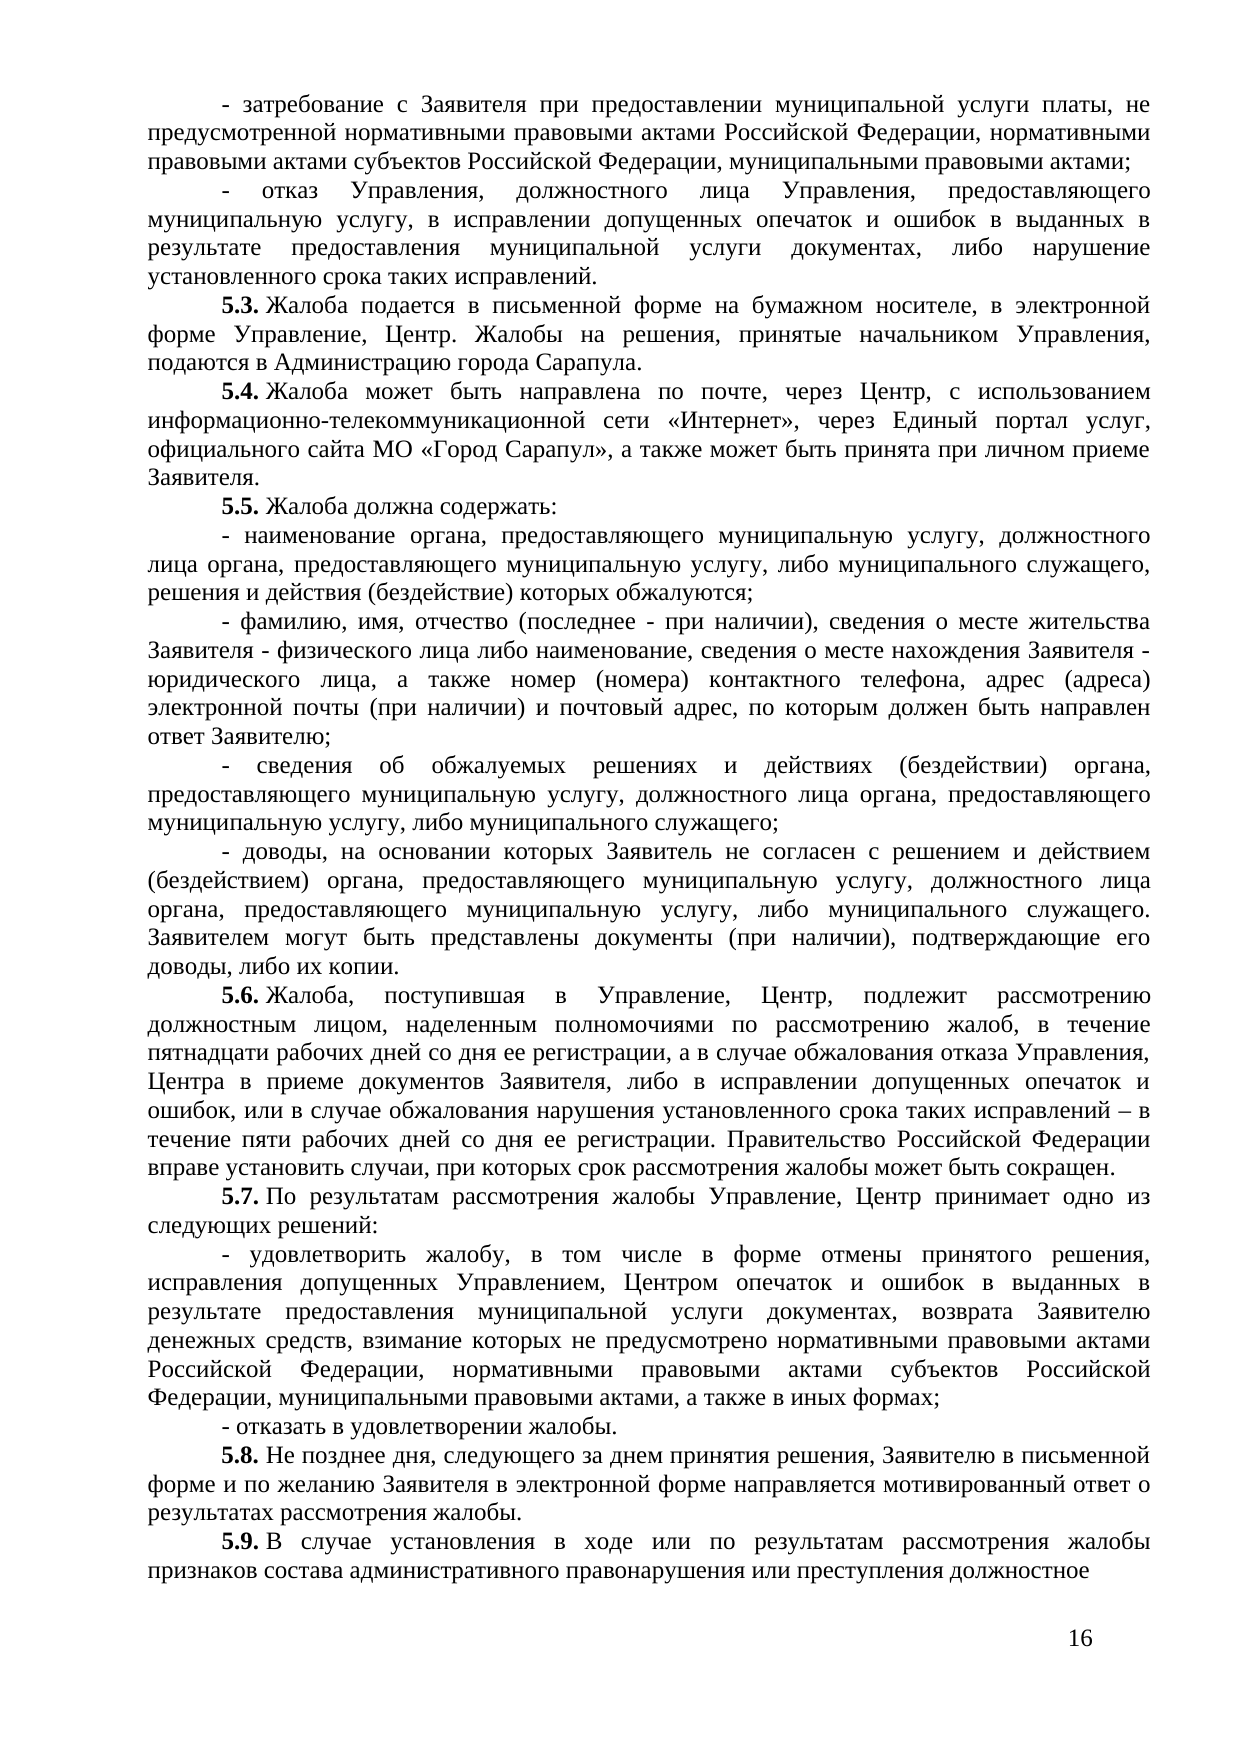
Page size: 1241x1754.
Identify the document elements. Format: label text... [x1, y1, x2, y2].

text - отказ Управления, должностного лица Управления, предоставляющего муниципальную услугу, в исправлении допущенных опечаток и ошибок в выданных в результате предоставления муниципальной услуги документах, либо нарушение установленного срока таких исправлений. [88, 175, 1092, 290]
text 5.4. Жалоба может быть направлена по почте, через Центр, с использованием информационно-телекоммуникационной сети «Интернет», через Единый портал услуг, официального сайта МО «Город Сарапул», а также может быть принята при личном приеме Заявителя. [88, 376, 1092, 491]
text - отказать в удовлетворении жалобы. [88, 1411, 1092, 1440]
text 5.3. Жалоба подается в письменной форме на бумажном носителе, в электронной форме Управление, Центр. Жалобы на решения, принятые начальником Управления, подаются в Администрацию города Сарапула. [88, 290, 1092, 376]
text - наименование органа, предоставляющего муниципальную услугу, должностного лица органа, предоставляющего муниципальную услугу, либо муниципального служащего, решения и действия (бездействие) которых обжалуются; [88, 520, 1092, 606]
text 5.6. Жалоба, поступившая в Управление, Центр, подлежит рассмотрению должностным лицом, наделенным полномочиями по рассмотрению жалоб, в течение пятнадцати рабочих дней со дня ее регистрации, а в случае обжалования отказа Управления, Центра в приеме документов Заявителя, либо в исправлении допущенных опечаток и ошибок, или в случае обжалования нарушения установленного срока таких исправлений – в течение пяти рабочих дней со дня ее регистрации. Правительство Российской Федерации вправе установить случаи, при которых срок рассмотрения жалобы может быть сокращен. [88, 980, 1092, 1181]
text 5.7. По результатам рассмотрения жалобы Управление, Центр принимает одно из следующих решений: [88, 1181, 1092, 1239]
text 5.5. Жалоба должна содержать: [88, 491, 1092, 520]
text 5.9. В случае установления в ходе или по результатам рассмотрения жалобы признаков состава административного правонарушения или преступления должностное [88, 1526, 1092, 1584]
text - удовлетворить жалобу, в том числе в форме отмены принятого решения, исправления допущенных Управлением, Центром опечаток и ошибок в выданных в результате предоставления муниципальной услуги документах, возврата Заявителю денежных средств, взимание которых не предусмотрено нормативными правовыми актами Российской Федерации, нормативными правовыми актами субъектов Российской Федерации, муниципальными правовыми актами, а также в иных формах; [88, 1239, 1092, 1411]
text - фамилию, имя, отчество (последнее - при наличии), сведения о месте жительства Заявителя - физического лица либо наименование, сведения о месте нахождения Заявителя - юридического лица, а также номер (номера) контактного телефона, адрес (адреса) электронной почты (при наличии) и почтовый адрес, по которым должен быть направлен ответ Заявителю; [88, 606, 1092, 750]
text - сведения об обжалуемых решениях и действиях (бездействии) органа, предоставляющего муниципальную услугу, должностного лица органа, предоставляющего муниципальную услугу, либо муниципального служащего; [88, 750, 1092, 836]
text - доводы, на основании которых Заявитель не согласен с решением и действием (бездействием) органа, предоставляющего муниципальную услугу, должностного лица органа, предоставляющего муниципальную услугу, либо муниципального служащего. Заявителем могут быть представлены документы (при наличии), подтверждающие его доводы, либо их копии. [88, 836, 1092, 980]
text - затребование с Заявителя при предоставлении муниципальной услуги платы, не предусмотренной нормативными правовыми актами Российской Федерации, нормативными правовыми актами субъектов Российской Федерации, муниципальными правовыми актами; [88, 89, 1092, 175]
text 5.8. Не позднее дня, следующего за днем принятия решения, Заявителю в письменной форме и по желанию Заявителя в электронной форме направляется мотивированный ответ о результатах рассмотрения жалобы. [88, 1440, 1092, 1526]
